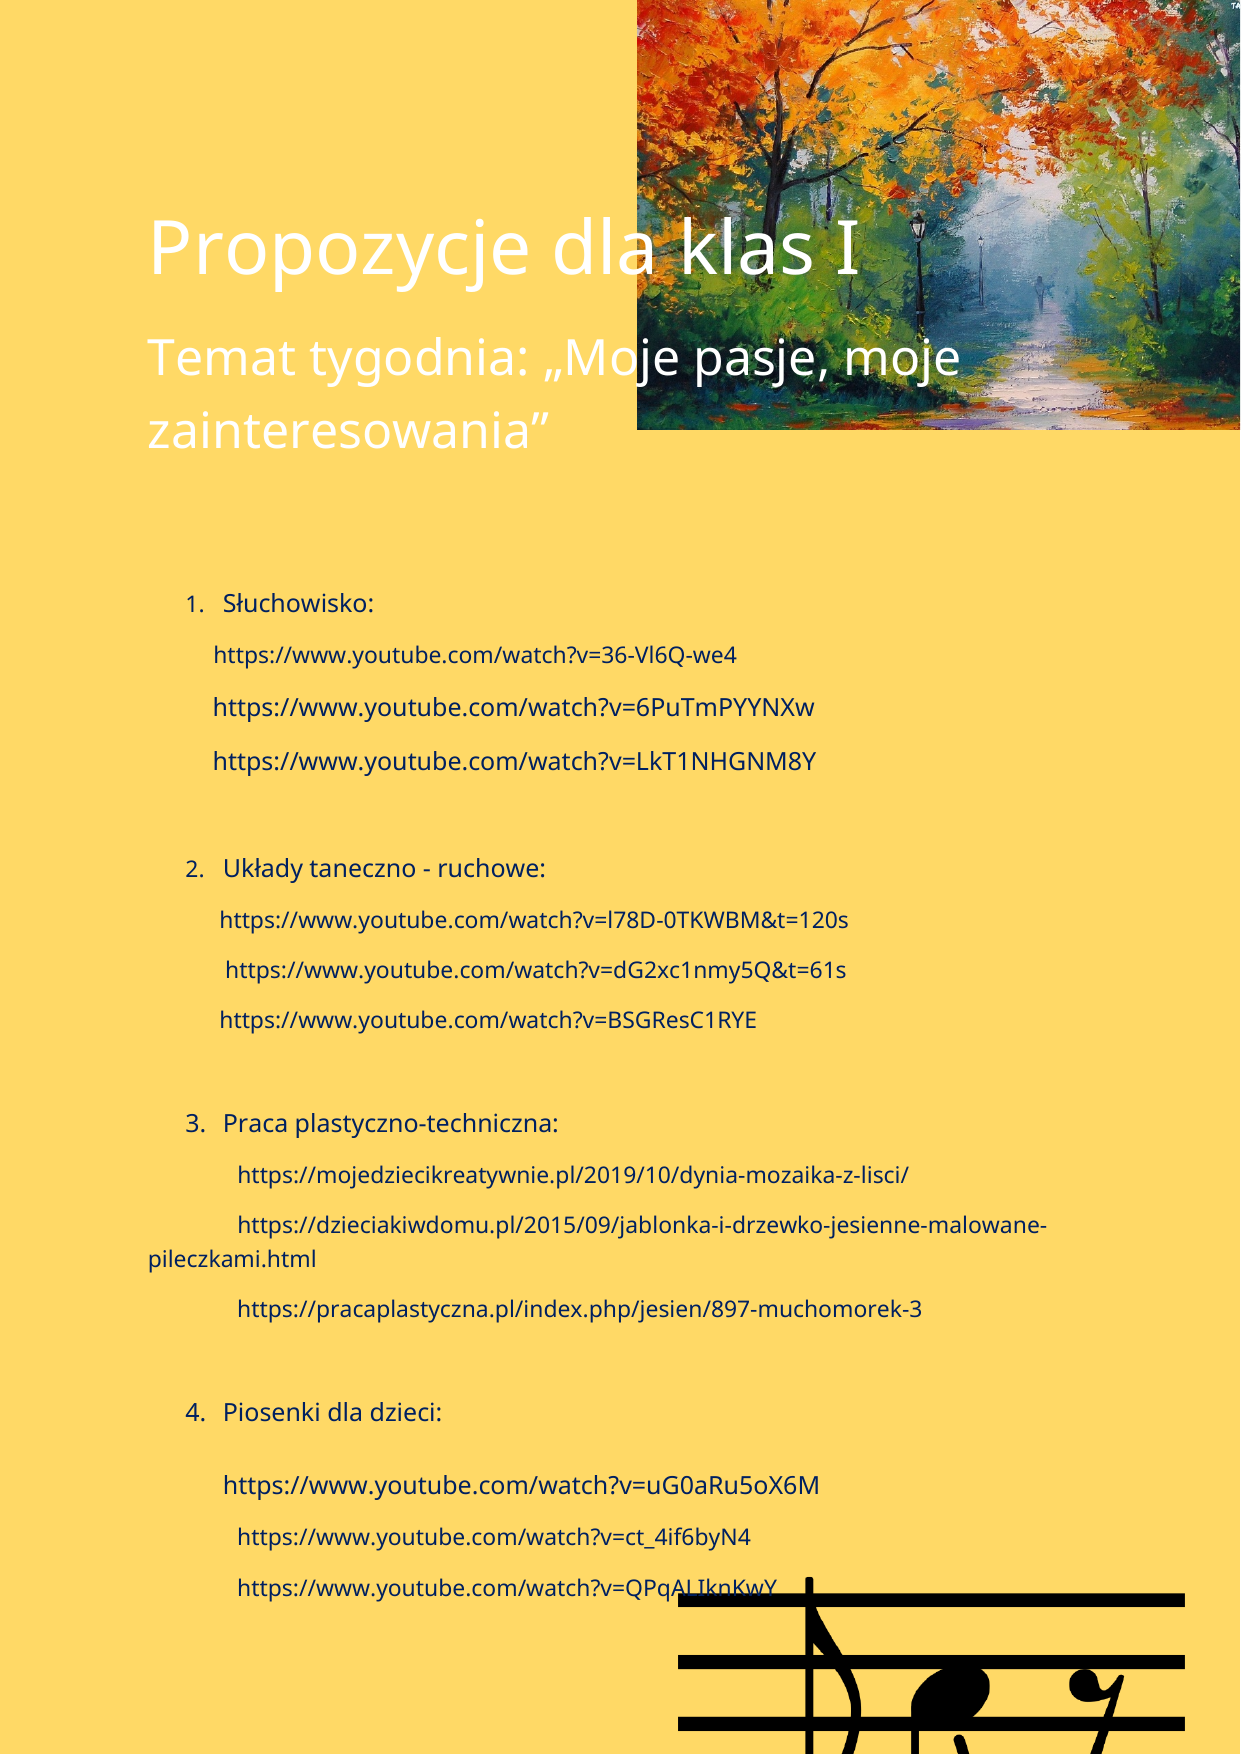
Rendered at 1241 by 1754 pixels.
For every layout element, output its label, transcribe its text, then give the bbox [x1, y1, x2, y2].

text https://www.youtube.com/watch?v=QPqALIknKwY [148, 1572, 1093, 1603]
text https://www.youtube.com/watch?v=BSGResC1RYE [148, 1004, 1093, 1036]
text https://www.youtube.com/watch?v=ct_4if6byN4 [148, 1521, 1093, 1552]
text Temat tygodnia: „Moje pasje, moje zainteresowania” [148, 321, 1093, 463]
list https://www.youtube.com/watch?v=uG0aRu5oX6M [223, 1468, 1093, 1502]
text https://www.youtube.com/watch?v=LkT1NHGNM8Y [148, 743, 1093, 777]
text https://dzieciakiwdomu.pl/2015/09/jablonka-i-drzewko-jesienne-malowane-pileczkami.html [148, 1209, 1093, 1274]
list Układy taneczno - ruchowe: [185, 850, 1093, 884]
text https://www.youtube.com/watch?v=36-Vl6Q-we4 [148, 639, 1093, 671]
text https://www.youtube.com/watch?v=dG2xc1nmy5Q&t=61s [148, 954, 1093, 985]
text Propozycje dla klas I [148, 194, 1093, 297]
text https://www.youtube.com/watch?v=6PuTmPYYNXw [148, 690, 1093, 724]
picture [674, 1572, 1188, 1754]
text https://pracaplastyczna.pl/index.php/jesien/897-muchomorek-3 [148, 1293, 1093, 1324]
picture [637, 0, 1241, 430]
list Praca plastyczno-techniczna: [185, 1105, 1093, 1139]
text https://mojedziecikreatywnie.pl/2019/10/dynia-mozaika-z-lisci/ [148, 1159, 1093, 1190]
text https://www.youtube.com/watch?v=l78D-0TKWBM&t=120s [148, 904, 1093, 935]
list Słuchowisko: [185, 586, 1093, 620]
list Piosenki dla dzieci: [185, 1394, 1093, 1428]
